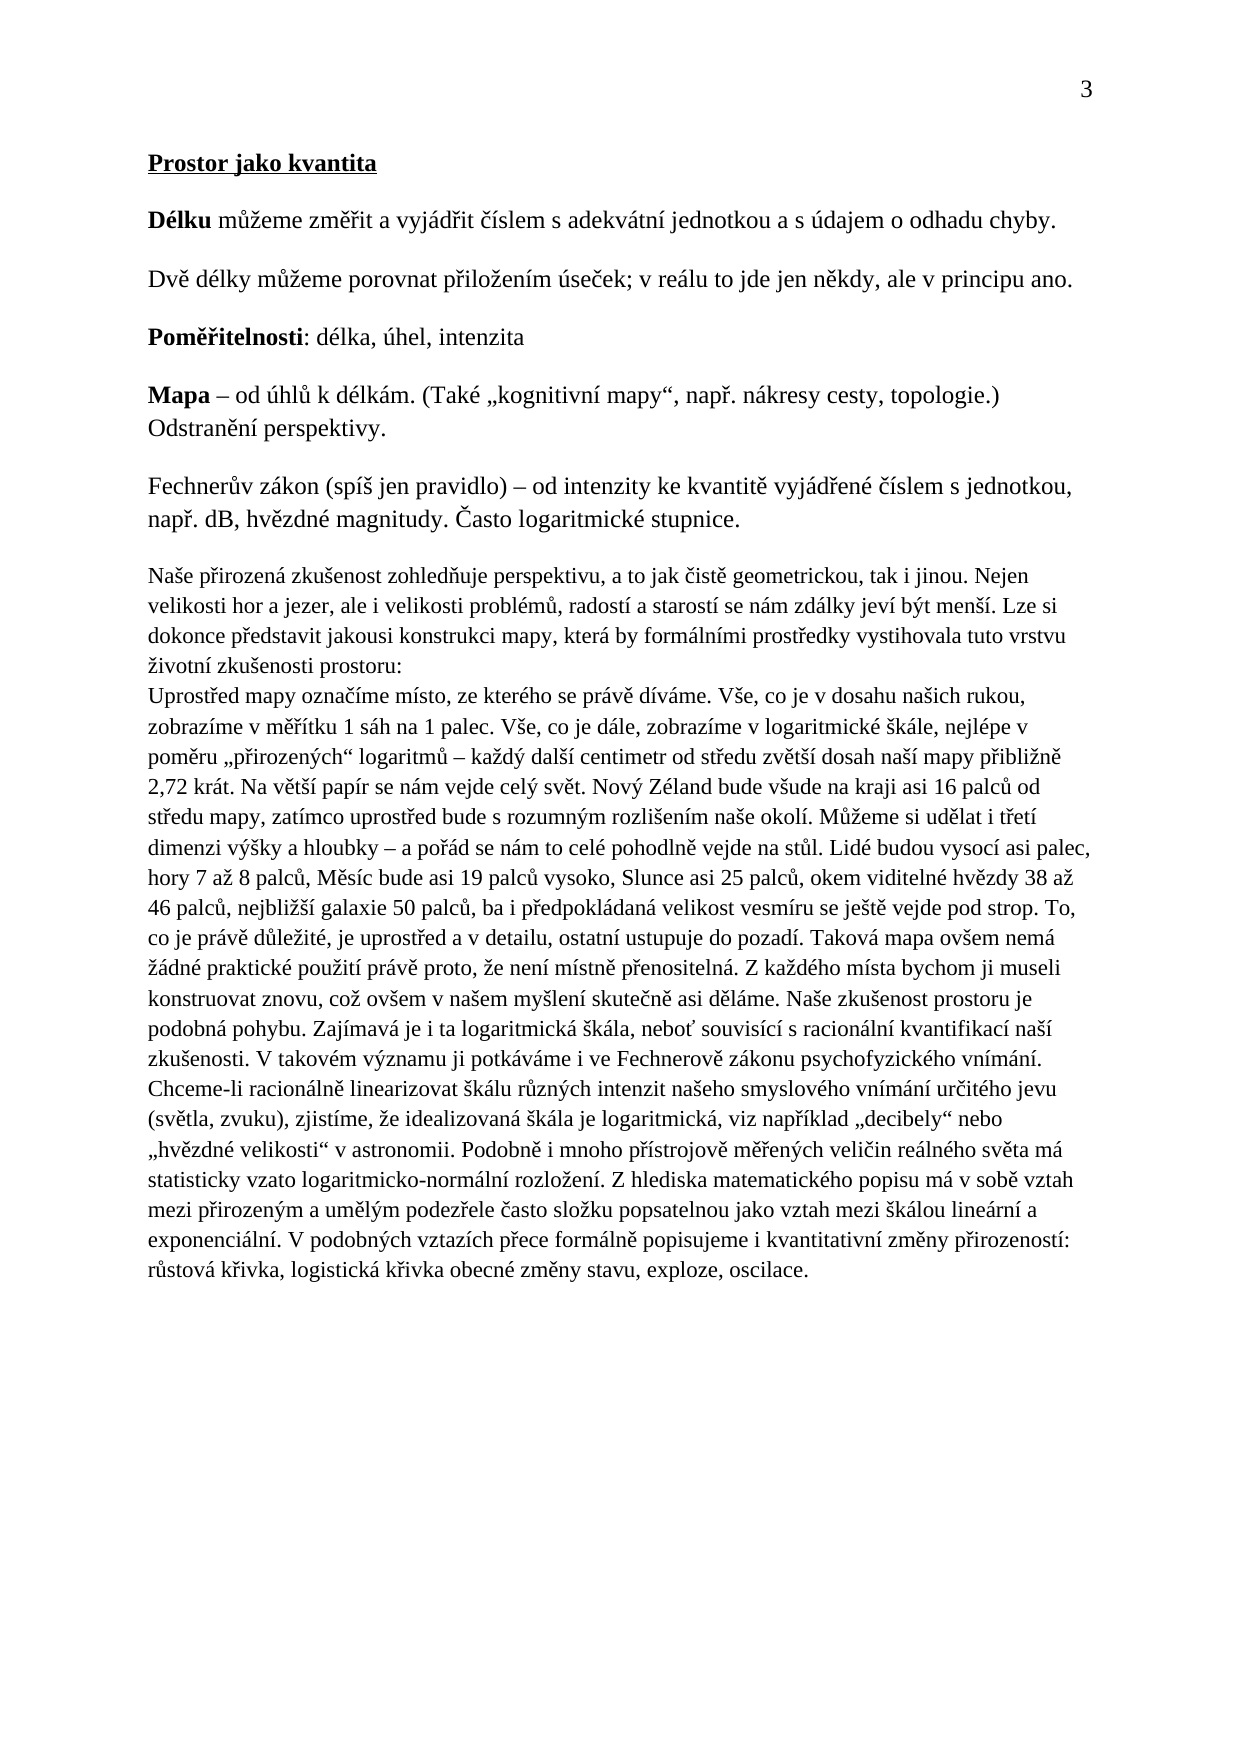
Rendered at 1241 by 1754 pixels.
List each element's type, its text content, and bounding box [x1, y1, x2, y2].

text Dvě délky můžeme porovnat přiložením úseček; v reálu to jde jen někdy, ale v principu ano. [148, 264, 1093, 292]
text Prostor jako kvantita [148, 148, 1093, 176]
text Délku můžeme změřit a vyjádřit číslem s adekvátní jednotkou a s údajem o odhadu chyby. [148, 206, 1093, 234]
text Poměřitelnosti: délka, úhel, intenzita [148, 322, 1093, 350]
text Naše přirozená zkušenost zohledňuje perspektivu, a to jak čistě geometrickou, tak i jinou. Nejen velikosti hor a jezer, ale i velikosti problémů, radostí a starostí se nám zdálky jeví být menší. Lze si dokonce představit jakousi konstrukci mapy, která by formálními prostředky vystihovala tuto vrstvu životní zkušenosti prostoru: [148, 562, 1093, 679]
text Fechnerův zákon (spíš jen pravidlo) – od intenzity ke kvantitě vyjádřené číslem s jednotkou, např. dB, hvězdné magnitudy. Často logaritmické stupnice. [148, 471, 1093, 532]
text Uprostřed mapy označíme místo, ze kterého se právě díváme. Vše, co je v dosahu našich rukou, zobrazíme v měřítku 1 sáh na 1 palec. Vše, co je dále, zobrazíme v logaritmické škále, nejlépe v poměru „přirozených“ logaritmů – každý další centimetr od středu zvětší dosah naší mapy přibližně 2,72 krát. Na větší papír se nám vejde celý svět. Nový Zéland bude všude na kraji asi 16 palců od středu mapy, zatímco uprostřed bude s rozumným rozlišením naše okolí. Můžeme si udělat i třetí dimenzi výšky a hloubky – a pořád se nám to celé pohodlně vejde na stůl. Lidé budou vysocí asi palec, hory 7 až 8 palců, Měsíc bude asi 19 palců vysoko, Slunce asi 25 palců, okem viditelné hvězdy 38 až 46 palců, nejbližší galaxie 50 palců, ba i předpokládaná velikost vesmíru se ještě vejde pod strop. To, co je právě důležité, je uprostřed a v detailu, ostatní ustupuje do pozadí. Taková mapa ovšem nemá žádné praktické použití právě proto, že není místně přenositelná. Z každého místa bychom ji museli konstruovat znovu, což ovšem v našem myšlení skutečně asi děláme. Naše zkušenost prostoru je podobná pohybu. Zajímavá je i ta logaritmická škála, neboť souvisící s racionální kvantifikací naší zkušenosti. V takovém významu ji potkáváme i ve Fechnerově zákonu psychofyzického vnímání. Chceme-li racionálně linearizovat škálu různých intenzit našeho smyslového vnímání určitého jevu (světla, zvuku), zjistíme, že idealizovaná škála je logaritmická, viz například „decibely“ nebo „hvězdné velikosti“ v astronomii. Podobně i mnoho přístrojově měřených veličin reálného světa má statisticky vzato logaritmicko-normální rozložení. Z hlediska matematického popisu má v sobě vztah mezi přirozeným a umělým podezřele často složku popsatelnou jako vztah mezi škálou lineární a exponenciální. V podobných vztazích přece formálně popisujeme i kvantitativní změny přirozeností: růstová křivka, logistická křivka obecné změny stavu, exploze, oscilace. [148, 683, 1093, 1283]
text Mapa – od úhlů k délkám. (Také „kognitivní mapy“, např. nákresy cesty, topologie.) Odstranění perspektivy. [148, 380, 1093, 441]
